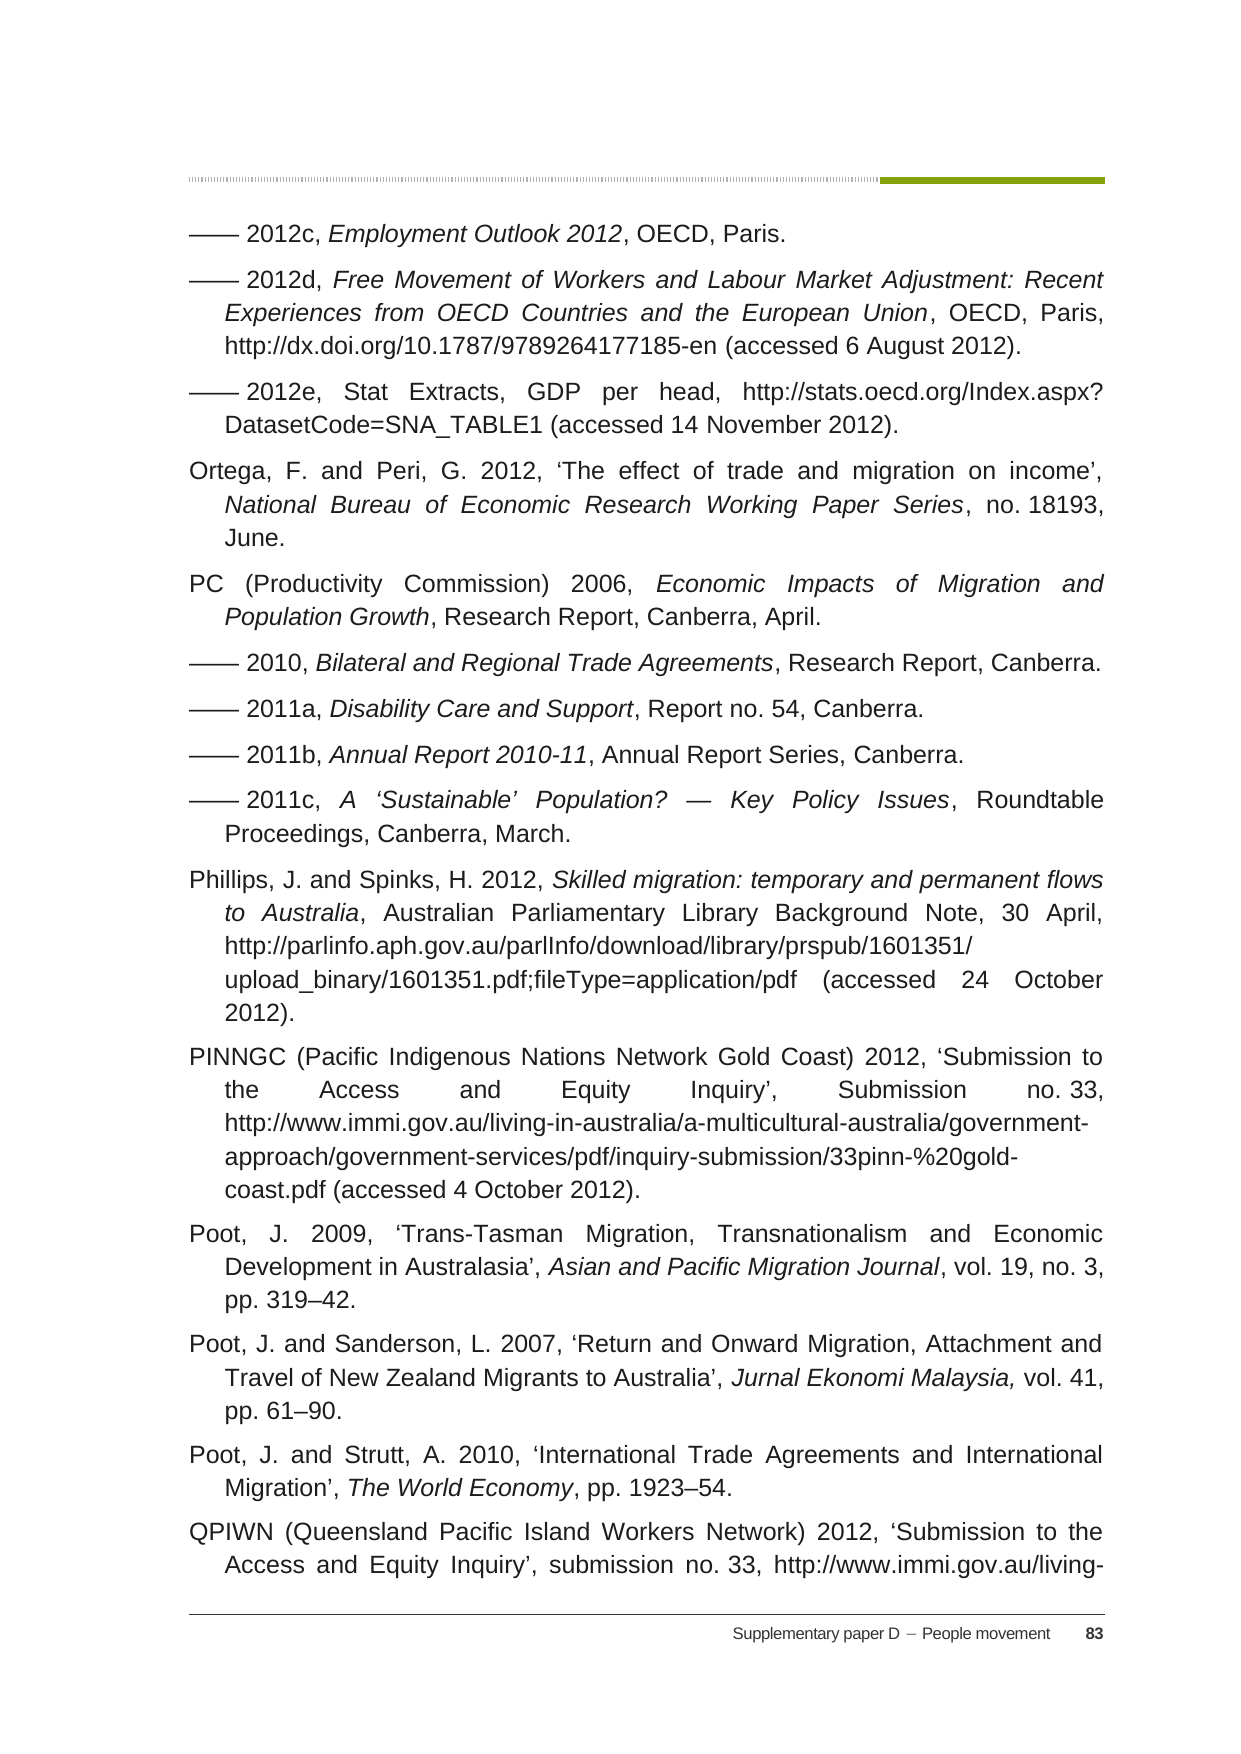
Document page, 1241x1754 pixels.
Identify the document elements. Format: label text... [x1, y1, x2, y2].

text —— 2011b, Annual Report 2010-11, Annual Report Series, Canberra. [189, 735, 1104, 768]
text Phillips, J. and Spinks, H. 2012, Skilled migration: temporary and permanent flows to Australia, Australian Parliamentary Library Background Note, 30 April, http://parlinfo.aph.gov.au/parlInfo/download/library/prspub/1601351/upload_binary/1601351.pdf;fileType=application/pdf (accessed 24 October 2012). [189, 860, 1104, 1027]
text Poot, J. and Strutt, A. 2010, ‘International Trade Agreements and International Migration’, The World Economy, pp. 1923–54. [189, 1435, 1104, 1502]
text —— 2012e, Stat Extracts, GDP per head, http://stats.oecd.org/Index.aspx? DatasetCode=SNA_TABLE1 (accessed 14 November 2012). [189, 373, 1104, 439]
text —— 2011a, Disability Care and Support, Report no. 54, Canberra. [189, 689, 1104, 723]
text PINNGC (Pacific Indigenous Nations Network Gold Coast) 2012, ‘Submission to the Access and Equity Inquiry’, Submission no. 33, http://www.immi.gov.au/living-in-australia/a-multicultural-australia/government-approach/government-services/pdf/inquiry-submission/33pinn-%20gold-coast.pdf (accessed 4 October 2012). [189, 1037, 1104, 1204]
text Poot, J. and Sanderson, L. 2007, ‘Return and Onward Migration, Attachment and Travel of New Zealand Migrants to Australia’, Jurnal Ekonomi Malaysia, vol. 41, pp. 61–90. [189, 1325, 1104, 1425]
text —— 2012d, Free Movement of Workers and Labour Market Adjustment: Recent Experiences from OECD Countries and the European Union, OECD, Paris, http://dx.doi.org/10.1787/9789264177185-en (accessed 6 August 2012). [189, 260, 1104, 360]
text —— 2012c, Employment Outlook 2012, OECD, Paris. [189, 214, 1104, 248]
text Poot, J. 2009, ‘Trans-Tasman Migration, Transnationalism and Economic Development in Australasia’, Asian and Pacific Migration Journal, vol. 19, no. 3, pp. 319–42. [189, 1214, 1104, 1314]
text —— 2010, Bilateral and Regional Trade Agreements, Research Report, Canberra. [189, 643, 1104, 677]
text Ortega, F. and Peri, G. 2012, ‘The effect of trade and migration on income’, National Bureau of Economic Research Working Paper Series, no. 18193, June. [189, 452, 1104, 552]
text PC (Productivity Commission) 2006, Economic Impacts of Migration and Population Growth, Research Report, Canberra, April. [189, 564, 1104, 631]
text —— 2011c, A ‘Sustainable’ Population? — Key Policy Issues, Roundtable Proceedings, Canberra, March. [189, 781, 1104, 848]
